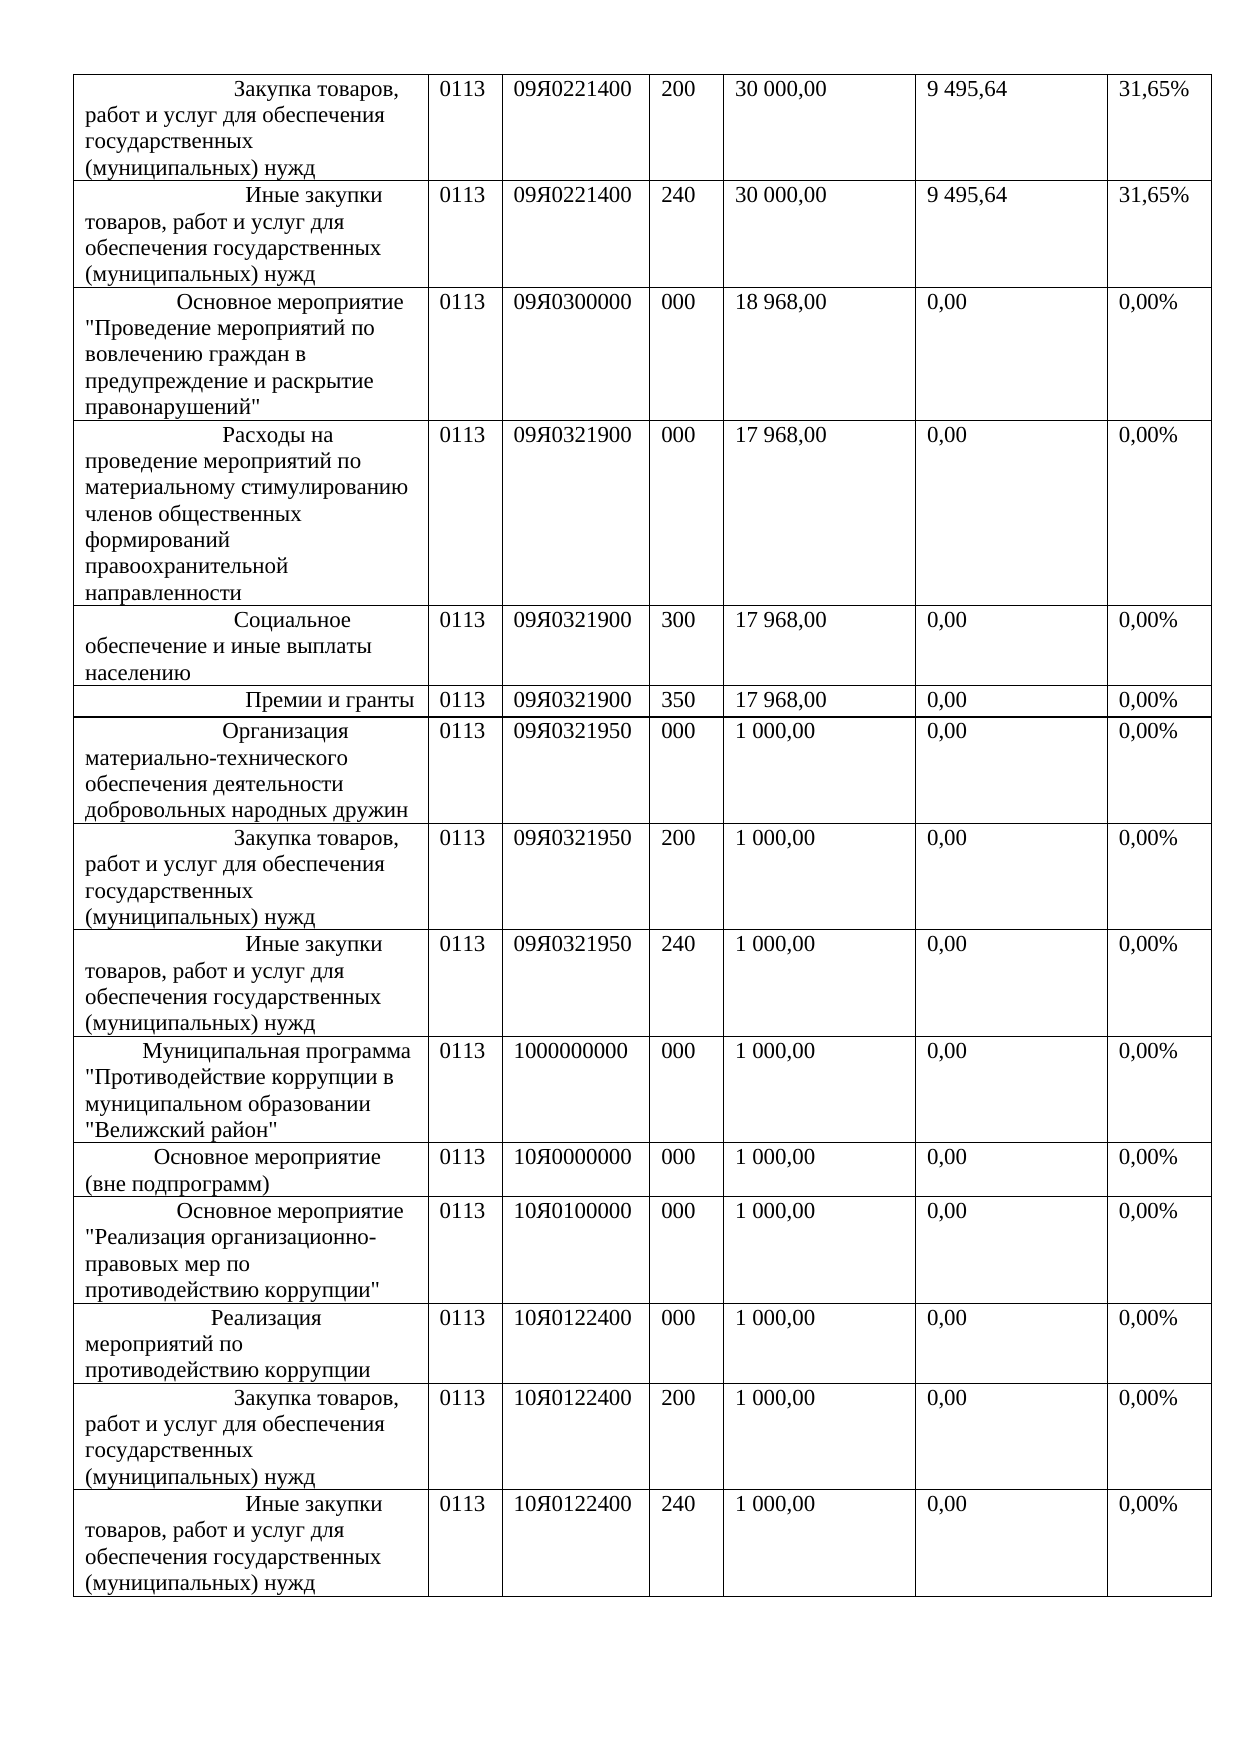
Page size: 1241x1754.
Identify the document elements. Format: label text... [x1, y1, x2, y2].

table_cell 0,00% [1108, 930, 1211, 1036]
table_cell 10Я0122400 [503, 1304, 649, 1383]
table_cell Иные закупки товаров, работ и услуг для обеспечения государственных (муниципальных) нужд [74, 1490, 428, 1596]
table_cell 000 [650, 421, 723, 605]
table_cell Иные закупки товаров, работ и услуг для обеспечения государственных (муниципальных) нужд [74, 930, 428, 1036]
table_cell 30 000,00 [724, 75, 915, 180]
table_cell 09Я0321900 [503, 421, 649, 605]
table_cell 0,00% [1108, 1143, 1211, 1196]
table_cell 0,00 [916, 288, 1107, 419]
table_cell 0,00 [916, 1384, 1107, 1489]
table_cell 0,00% [1108, 288, 1211, 419]
table_cell 1 000,00 [724, 930, 915, 1036]
table_cell 17 968,00 [724, 421, 915, 605]
table_cell 0113 [429, 824, 502, 929]
table_cell 09Я0321950 [503, 824, 649, 929]
table_cell Социальное обеспечение и иные выплаты населению [74, 606, 428, 685]
table_cell Основное мероприятие (вне подпрограмм) [74, 1143, 428, 1196]
table_cell 0,00 [916, 1197, 1107, 1302]
table_cell 0113 [429, 1304, 502, 1383]
table_cell 0113 [429, 686, 502, 716]
table_cell 000 [650, 1197, 723, 1302]
table_cell 09Я0321900 [503, 606, 649, 685]
table_cell 09Я0321950 [503, 718, 649, 823]
table_cell 0,00% [1108, 1304, 1211, 1383]
table_cell 300 [650, 606, 723, 685]
table_cell Премии и гранты [74, 686, 428, 716]
table_cell 0,00% [1108, 1197, 1211, 1302]
table_cell 30 000,00 [724, 181, 915, 287]
table_cell 10Я0100000 [503, 1197, 649, 1302]
table_cell 0,00% [1108, 686, 1211, 716]
table_cell 0113 [429, 606, 502, 685]
table_cell 240 [650, 930, 723, 1036]
table_cell 09Я0221400 [503, 181, 649, 287]
table_cell 09Я0221400 [503, 75, 649, 180]
table_cell 09Я0300000 [503, 288, 649, 419]
table_cell 0,00% [1108, 824, 1211, 929]
table_cell 1 000,00 [724, 824, 915, 929]
table_cell 000 [650, 288, 723, 419]
table_cell 240 [650, 181, 723, 287]
table_cell 17 968,00 [724, 606, 915, 685]
table_cell Организация материально-технического обеспечения деятельности добровольных народных дружин [74, 718, 428, 823]
table_cell 1 000,00 [724, 1037, 915, 1142]
table_cell 0113 [429, 181, 502, 287]
table_cell 0113 [429, 1384, 502, 1489]
table_cell 0,00% [1108, 718, 1211, 823]
table_cell 18 968,00 [724, 288, 915, 419]
table_cell Основное мероприятие "Проведение мероприятий по вовлечению граждан в предупреждение и раскрытие правонарушений" [74, 288, 428, 419]
table_cell Расходы на проведение мероприятий по материальному стимулированию членов общественных формирований правоохранительной направленности [74, 421, 428, 605]
table_cell 0,00 [916, 1304, 1107, 1383]
table_cell 0,00 [916, 686, 1107, 716]
table_cell 0113 [429, 718, 502, 823]
table_cell 09Я0321950 [503, 930, 649, 1036]
table_cell 0,00 [916, 421, 1107, 605]
table_cell 0113 [429, 75, 502, 180]
table_cell 0113 [429, 421, 502, 605]
table_cell 000 [650, 718, 723, 823]
table_cell 0,00 [916, 1143, 1107, 1196]
table_cell 0113 [429, 930, 502, 1036]
table_cell 0,00 [916, 1037, 1107, 1142]
table_cell 0,00 [916, 930, 1107, 1036]
table_cell 1 000,00 [724, 1197, 915, 1302]
table_cell 0,00% [1108, 1490, 1211, 1596]
table_cell 0,00 [916, 718, 1107, 823]
table_cell 0113 [429, 1143, 502, 1196]
table_cell 9 495,64 [916, 75, 1107, 180]
table_cell 000 [650, 1304, 723, 1383]
table_cell 0,00% [1108, 1384, 1211, 1489]
table_cell 1000000000 [503, 1037, 649, 1142]
table_cell 200 [650, 1384, 723, 1489]
table_cell 0113 [429, 1490, 502, 1596]
table_cell 0113 [429, 1197, 502, 1302]
table_cell 200 [650, 824, 723, 929]
table_cell Иные закупки товаров, работ и услуг для обеспечения государственных (муниципальных) нужд [74, 181, 428, 287]
table_cell 31,65% [1108, 181, 1211, 287]
table_cell 240 [650, 1490, 723, 1596]
table_cell 0,00% [1108, 421, 1211, 605]
table_cell 1 000,00 [724, 1143, 915, 1196]
table_cell 1 000,00 [724, 718, 915, 823]
table_cell 0,00% [1108, 606, 1211, 685]
table_cell Муниципальная программа "Противодействие коррупции в муниципальном образовании "Велижский район" [74, 1037, 428, 1142]
table_cell 0,00% [1108, 1037, 1211, 1142]
table_cell 0113 [429, 288, 502, 419]
table_cell Закупка товаров, работ и услуг для обеспечения государственных (муниципальных) нужд [74, 824, 428, 929]
table_cell Реализация мероприятий по противодействию коррупции [74, 1304, 428, 1383]
table_cell 1 000,00 [724, 1384, 915, 1489]
table_cell 1 000,00 [724, 1304, 915, 1383]
table_cell 09Я0321900 [503, 686, 649, 716]
table_cell 0,00 [916, 824, 1107, 929]
table_cell 10Я0122400 [503, 1490, 649, 1596]
table_cell Закупка товаров, работ и услуг для обеспечения государственных (муниципальных) нужд [74, 1384, 428, 1489]
table_cell 9 495,64 [916, 181, 1107, 287]
table_cell 1 000,00 [724, 1490, 915, 1596]
table_cell 000 [650, 1143, 723, 1196]
table_cell 0,00 [916, 1490, 1107, 1596]
table_cell Основное мероприятие "Реализация организационно-правовых мер по противодействию коррупции" [74, 1197, 428, 1302]
table_cell 0113 [429, 1037, 502, 1142]
table_cell 350 [650, 686, 723, 716]
table_cell 17 968,00 [724, 686, 915, 716]
table_cell 0,00 [916, 606, 1107, 685]
table_cell 10Я0000000 [503, 1143, 649, 1196]
table_cell 10Я0122400 [503, 1384, 649, 1489]
table_cell 31,65% [1108, 75, 1211, 180]
table_cell Закупка товаров, работ и услуг для обеспечения государственных (муниципальных) нужд [74, 75, 428, 180]
table_cell 000 [650, 1037, 723, 1142]
table_cell 200 [650, 75, 723, 180]
